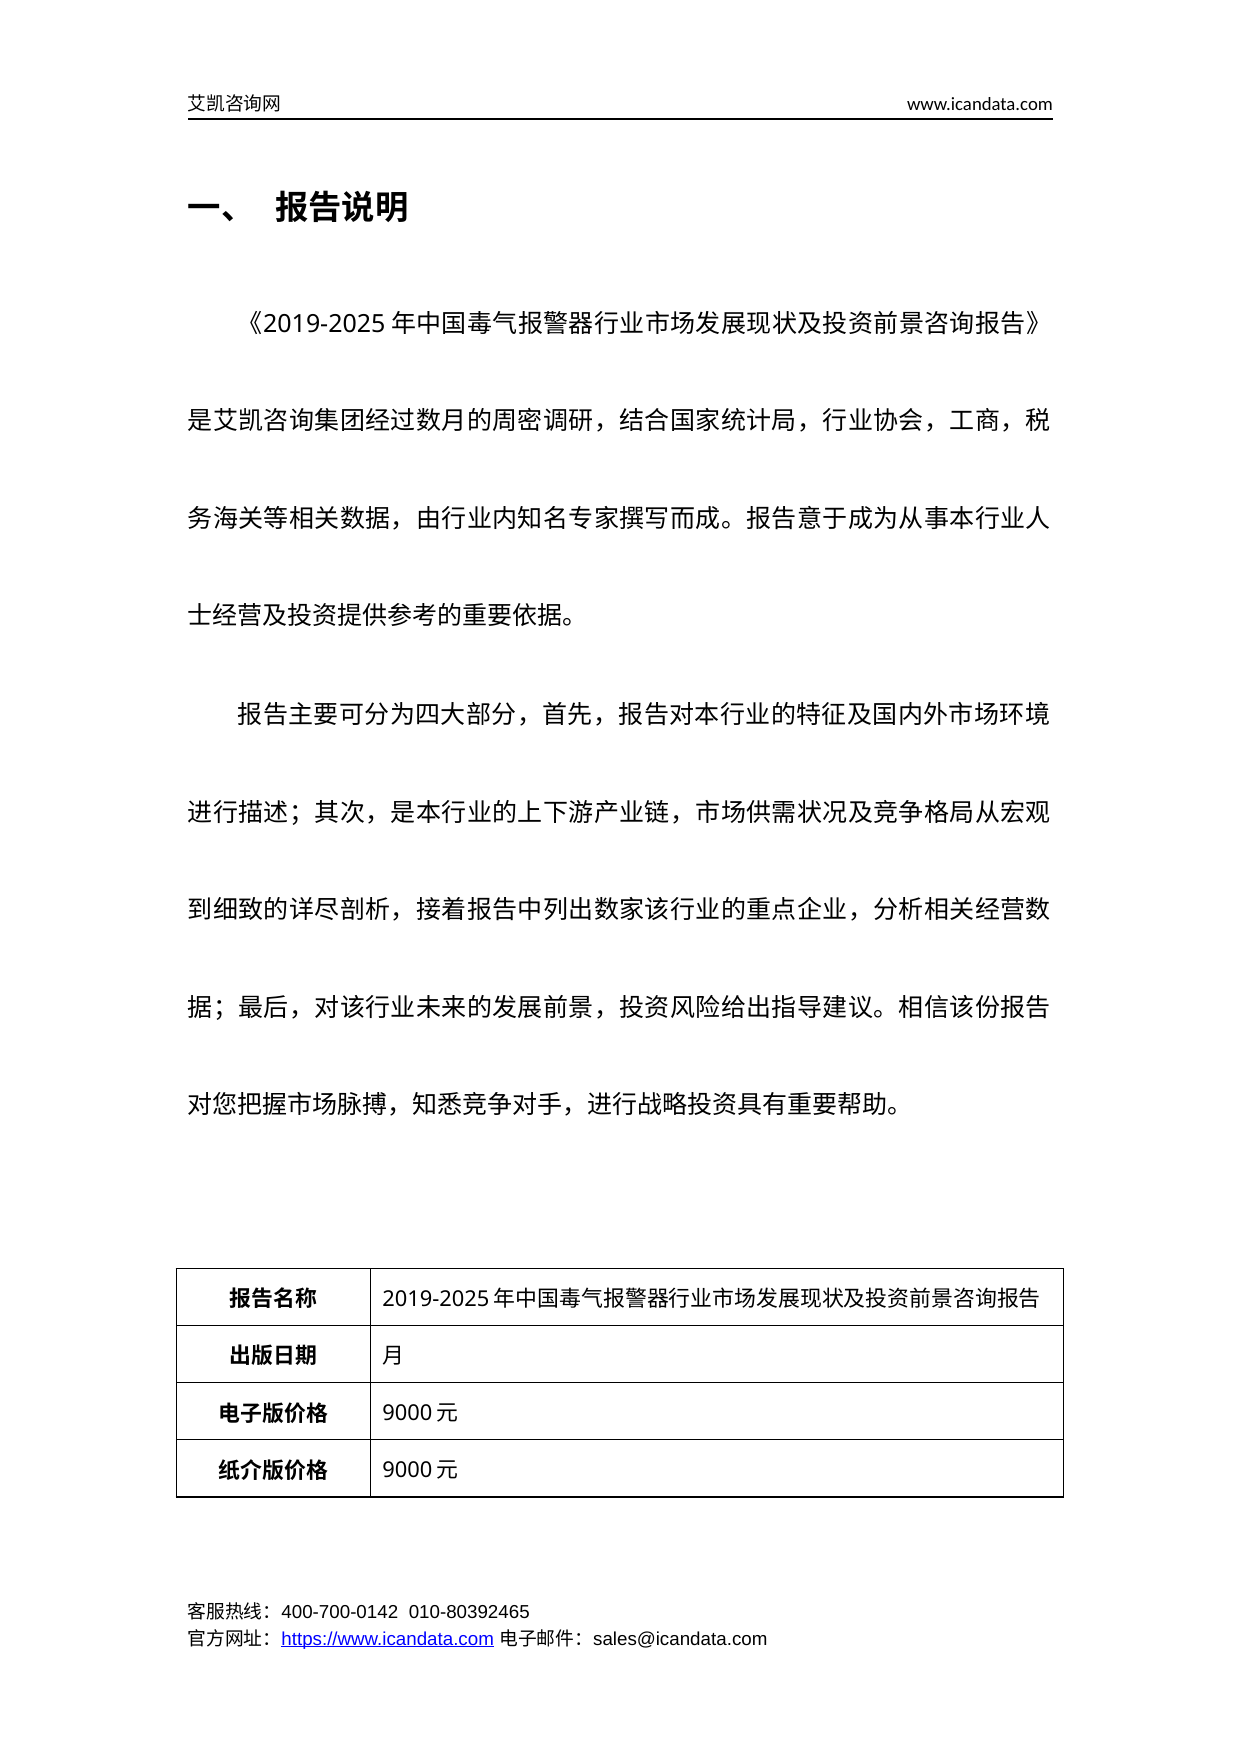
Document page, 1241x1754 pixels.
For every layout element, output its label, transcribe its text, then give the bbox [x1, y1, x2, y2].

table_header 2019-2025年中国毒气报警器行业市场发展现状及投资前景咨询报告 [371, 1269, 1063, 1325]
text 报告主要可分为四大部分，首先，报告对本行业的特征及国内外市场环境进行描述；其次，是本行业的上下游产业链，市场供需状况及竞争格局从宏观到细致的详尽剖析，接着报告中列出数家该行业的重点企业，分析相关经营数据；最后，对该行业未来的发展前景，投资风险给出指导建议。相信该份报告对您把握市场脉搏，知悉竞争对手，进行战略投资具有重要帮助。 [187, 681, 1053, 1136]
table_cell 9000元 [371, 1383, 1063, 1439]
table_cell 9000元 [371, 1440, 1063, 1496]
subtitle 报告说明 [187, 172, 1053, 237]
text 《2019-2025年中国毒气报警器行业市场发展现状及投资前景咨询报告》是艾凯咨询集团经过数月的周密调研，结合国家统计局，行业协会，工商，税务海关等相关数据，由行业内知名专家撰写而成。报告意于成为从事本行业人士经营及投资提供参考的重要依据。 [187, 289, 1053, 646]
table_cell 纸介版价格 [177, 1440, 370, 1496]
table_cell 出版日期 [177, 1326, 370, 1382]
table_cell 电子版价格 [177, 1383, 370, 1439]
table_cell 月 [371, 1326, 1063, 1382]
table_header 报告名称 [177, 1269, 370, 1325]
